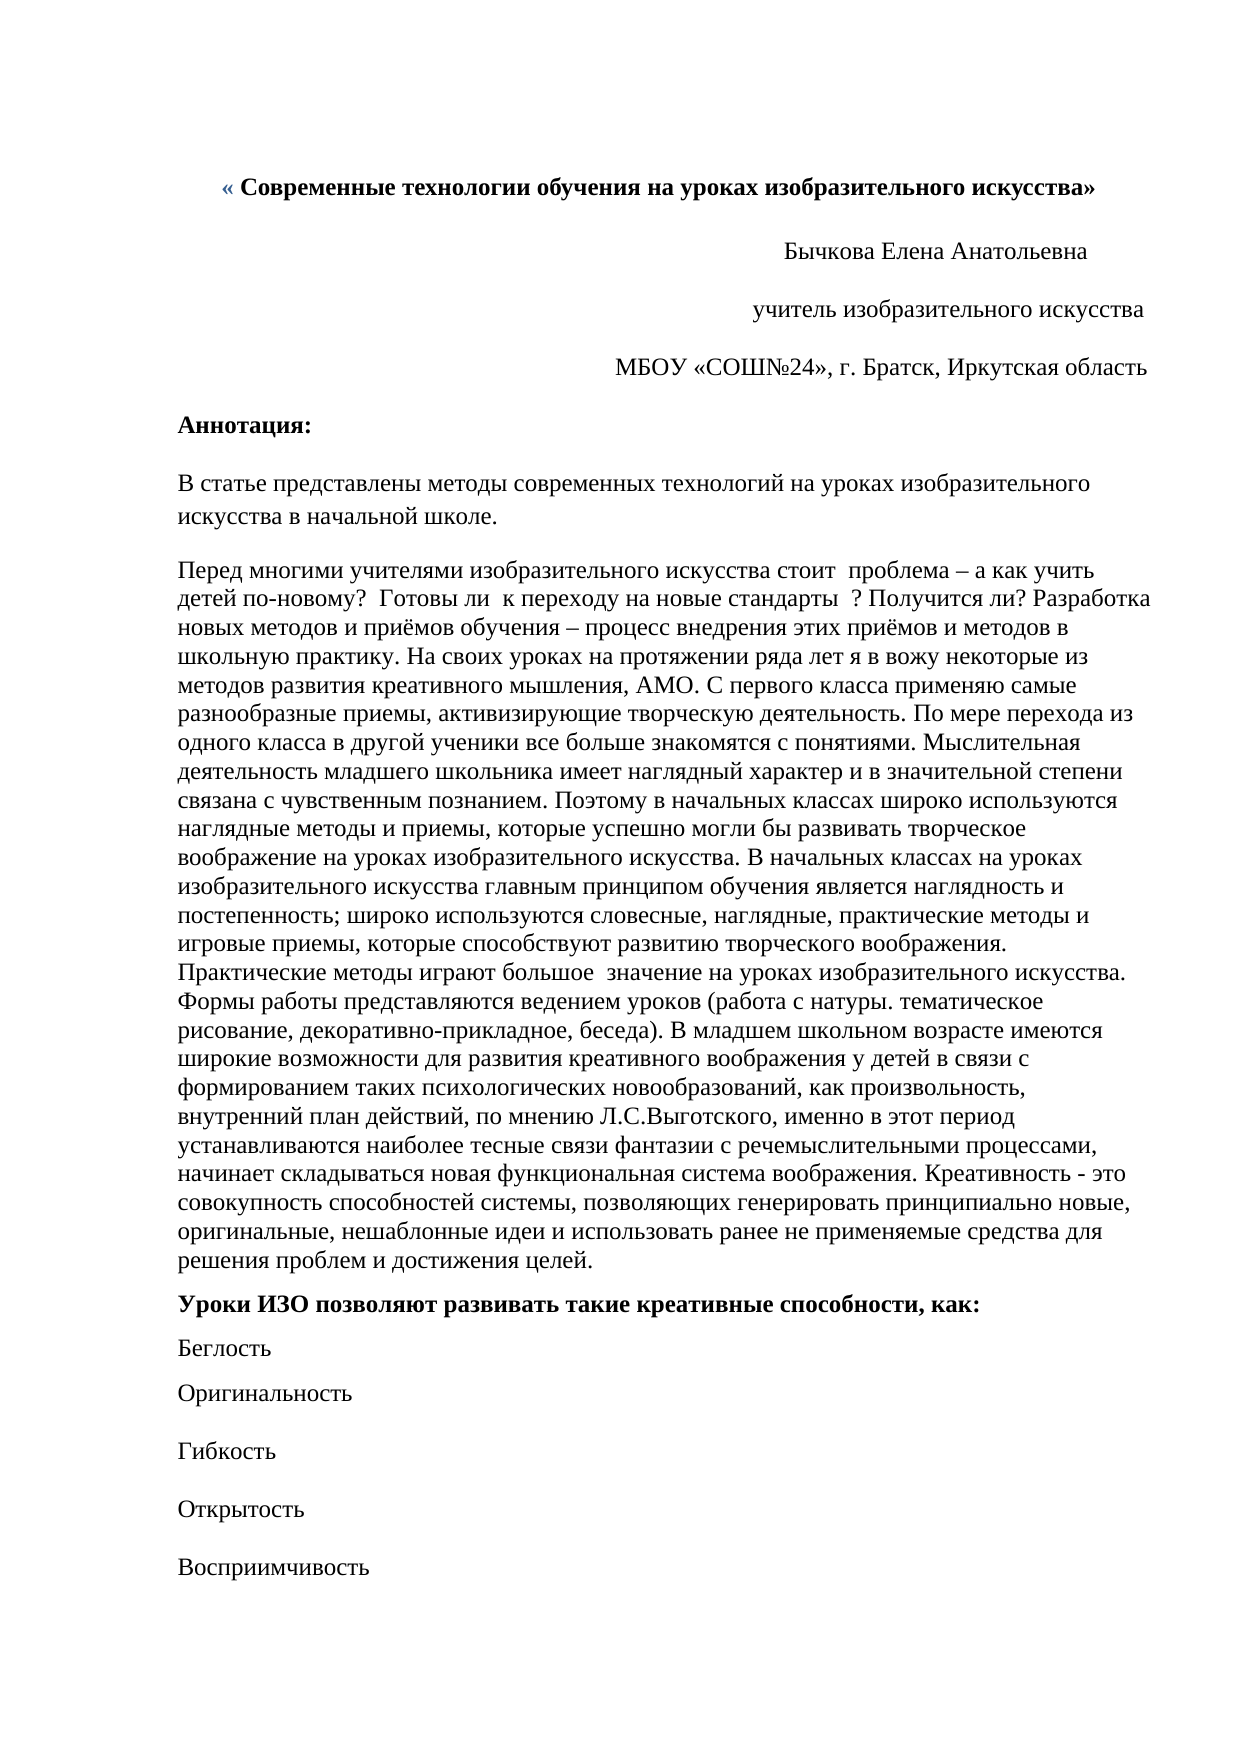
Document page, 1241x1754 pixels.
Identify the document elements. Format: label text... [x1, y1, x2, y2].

text В статье представлены методы современных технологий на уроках изобразительного искусства в начальной школе. [177, 468, 1152, 530]
subtitle « Современные технологии обучения на уроках изобразительного искусства» [177, 172, 1152, 201]
text Гибкость [177, 1436, 1152, 1464]
text Беглость [177, 1333, 1152, 1362]
text учитель изобразительного искусства [177, 294, 1152, 323]
text Аннотация: [177, 410, 1152, 439]
text МБОУ «СОШ№24», г. Братск, Иркутская область [177, 352, 1152, 381]
text Оригинальность [177, 1378, 1152, 1407]
text Восприимчивость [177, 1552, 1152, 1580]
text Открытость [177, 1494, 1152, 1522]
text Перед многими учителями изобразительного искусства стоит проблема – а как учить детей по-новому? Готовы ли к переходу на новые стандарты ? Получится ли? Разработка новых методов и приёмов обучения – процесс внедрения этих приёмов и методов в школьную практику. На своих уроках на протяжении ряда лет я в вожу некоторые из методов развития креативного мышления, АМО. С первого класса применяю самые разнообразные приемы, активизирующие творческую деятельность. По мере перехода из одного класса в другой ученики все больше знакомятся с понятиями. Мыслительная деятельность младшего школьника имеет наглядный характер и в значительной степени связана с чувственным познанием. Поэтому в начальных классах широко используются наглядные методы и приемы, которые успешно могли бы развивать творческое воображение на уроках изобразительного искусства. В начальных классах на уроках изобразительного искусства главным принципом обучения является наглядность и постепенность; широко используются словесные, наглядные, практические методы и игровые приемы, которые способствуют развитию творческого воображения. Практические методы играют большое значение на уроках изобразительного искусства. Формы работы представляются ведением уроков (работа с натуры. тематическое рисование, декоративно-прикладное, беседа). В младшем школьном возрасте имеются широкие возможности для развития креативного воображения у детей в связи с формированием таких психологических новообразований, как произвольность, внутренний план действий, по мнению Л.С.Выготского, именно в этот период устанавливаются наиболее тесные связи фантазии с речемыслительными процессами, начинает складываться новая функциональная система воображения. Креативность - это совокупность способностей системы, позволяющих генерировать принципиально новые, оригинальные, нешаблонные идеи и использовать ранее не применяемые средства для решения проблем и достижения целей. [177, 555, 1152, 1273]
text Уроки ИЗО позволяют развивать такие креативные способности, как: [196, 1289, 1152, 1318]
text Бычкова Елена Анатольевна [177, 236, 1152, 265]
